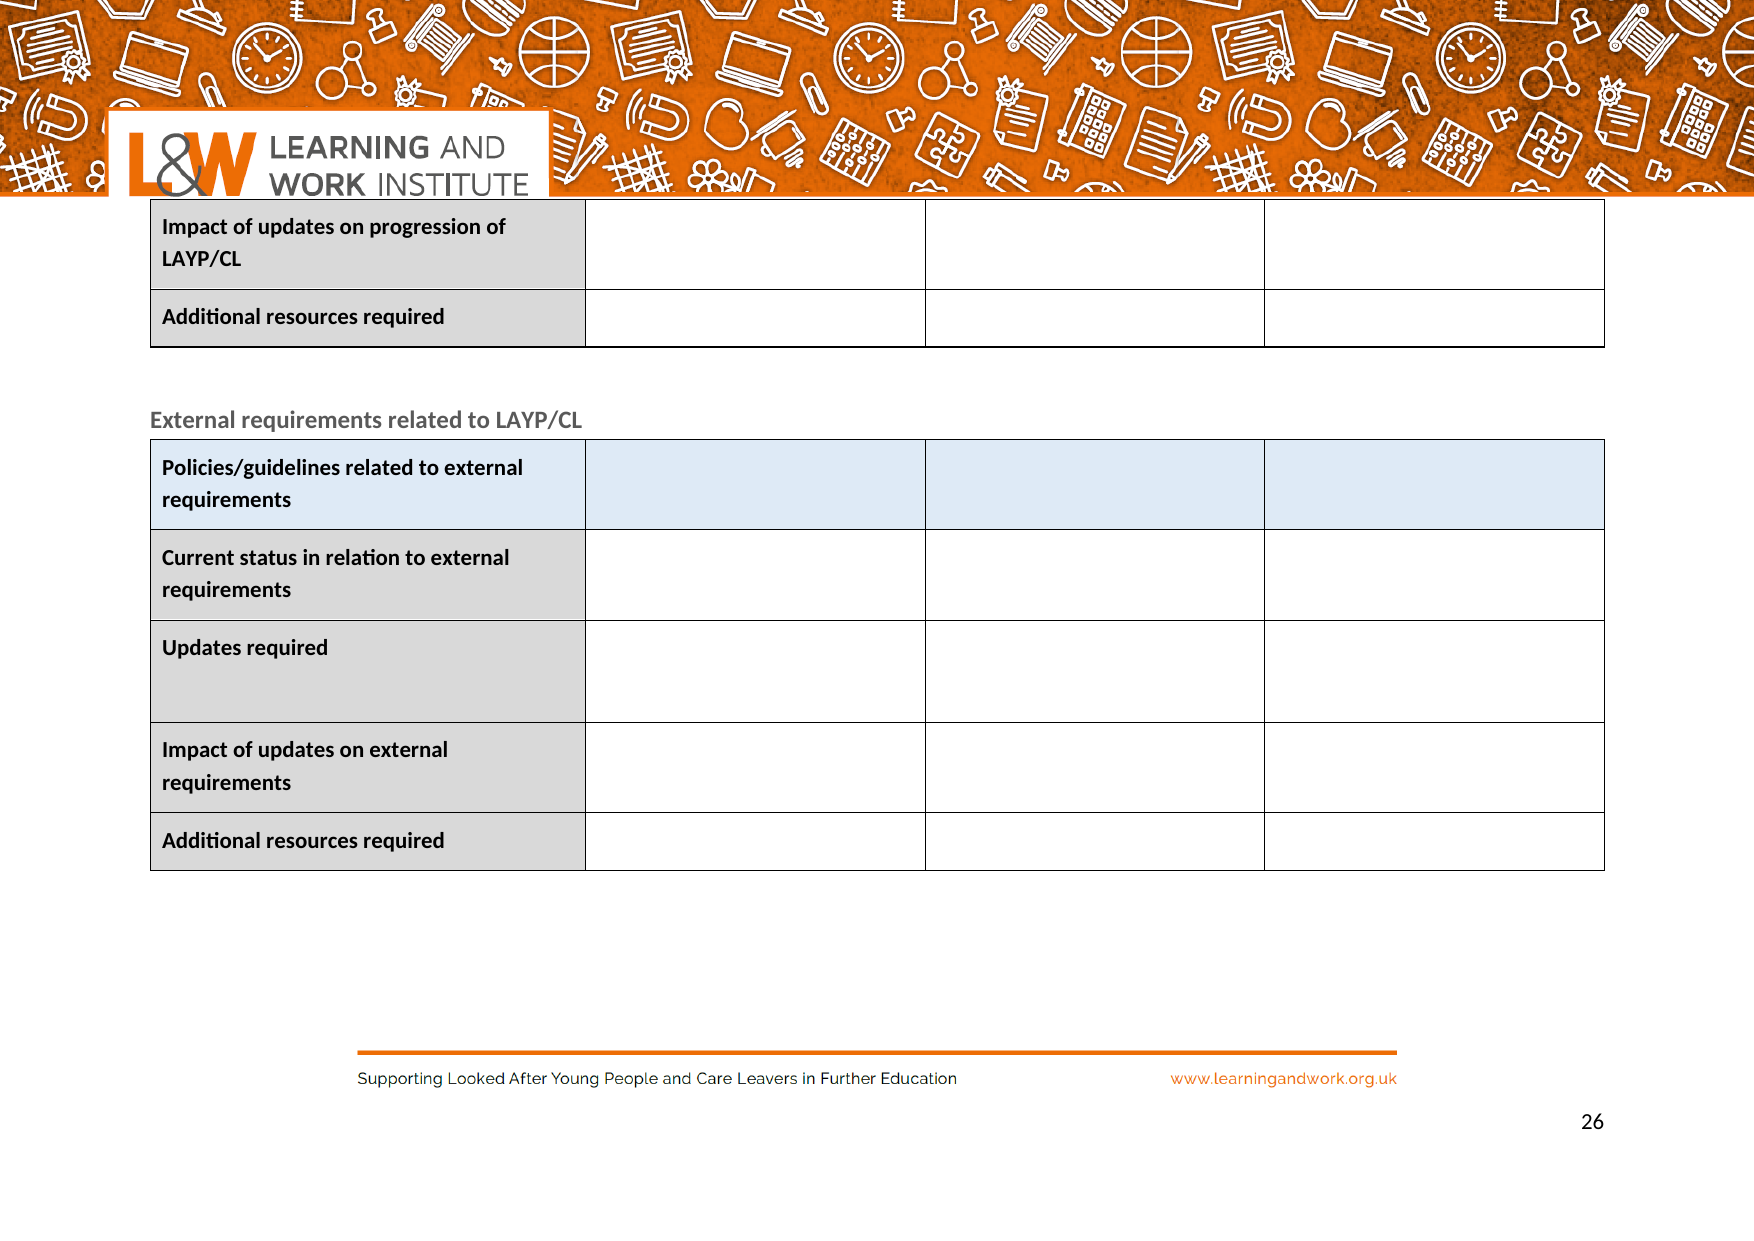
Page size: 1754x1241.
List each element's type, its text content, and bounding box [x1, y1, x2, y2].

table_cell [926, 813, 1264, 870]
table_cell [1265, 723, 1604, 812]
table_cell [926, 723, 1264, 812]
table_cell [1265, 813, 1604, 870]
table_cell [586, 290, 925, 346]
table_cell [586, 723, 925, 812]
table_cell [586, 200, 925, 288]
picture [0, 0, 1754, 199]
table_cell [926, 621, 1264, 722]
table_cell [586, 813, 925, 870]
table_cell Additional resources required [151, 813, 585, 870]
table_cell [1265, 621, 1604, 722]
table_cell [926, 200, 1264, 288]
table_cell Current status in relation to external requirements [151, 530, 585, 619]
picture [289, 1040, 1465, 1124]
table_cell Updates required [151, 621, 585, 722]
subtitle External requirements related to LAYP/CL [150, 404, 1604, 435]
table_cell Impact of updates on progression of LAYP/CL [151, 200, 585, 288]
table_cell [586, 530, 925, 619]
table_header Policies/guidelines related to external requirements [151, 440, 585, 529]
table_cell Additional resources required [151, 290, 585, 346]
table_header [1265, 440, 1604, 529]
table_cell [926, 290, 1264, 346]
table_cell [586, 621, 925, 722]
table_cell [926, 530, 1264, 619]
table_header [586, 440, 925, 529]
table_cell Impact of updates on external requirements [151, 723, 585, 812]
table_cell [1265, 200, 1604, 288]
table_cell [1265, 530, 1604, 619]
table_header [926, 440, 1264, 529]
table_cell [1265, 290, 1604, 346]
